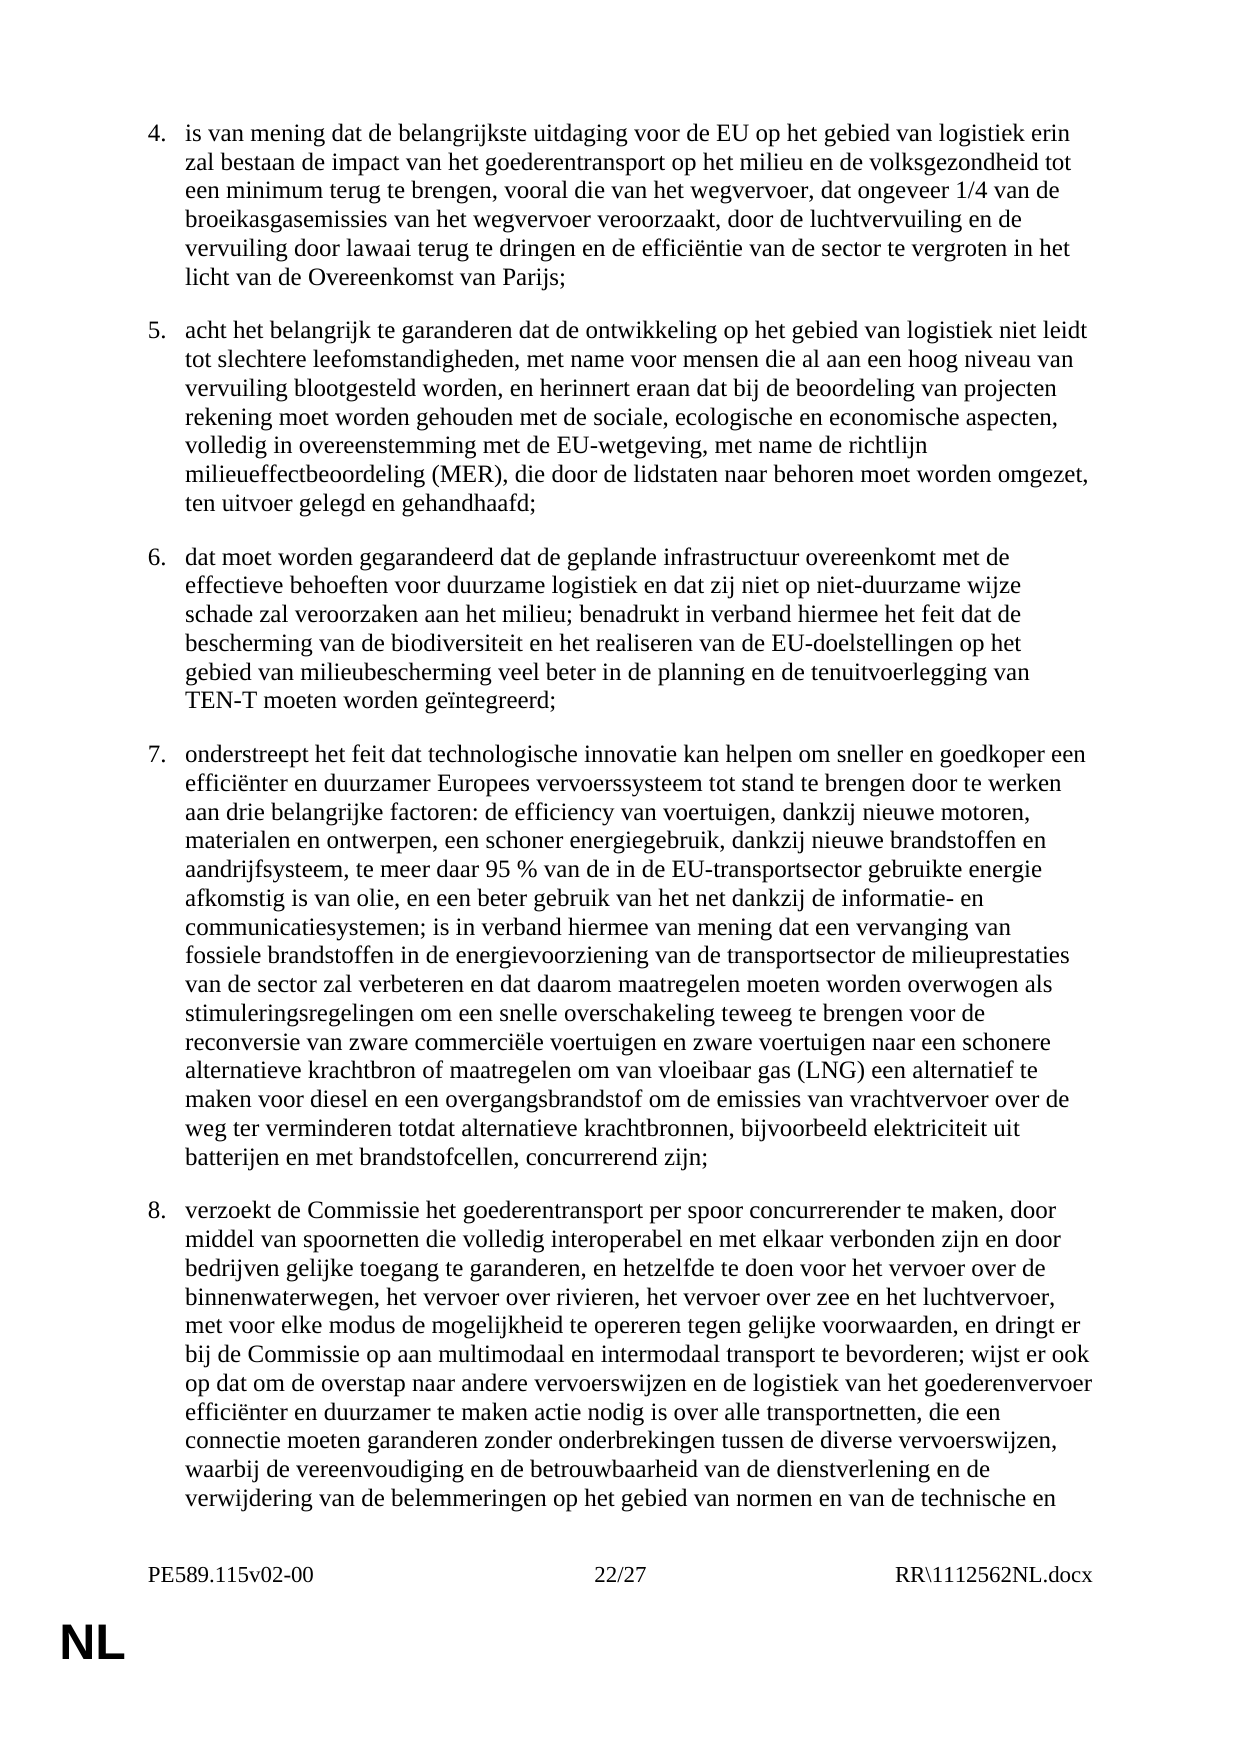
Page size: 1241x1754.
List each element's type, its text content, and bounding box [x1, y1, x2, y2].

text 7. onderstreept het feit dat technologische innovatie kan helpen om sneller en goedkoper een efficiënter en duurzamer Europees vervoerssysteem tot stand te brengen door te werken aan drie belangrijke factoren: de efficiency van voertuigen, dankzij nieuwe motoren, materialen en ontwerpen, een schoner energiegebruik, dankzij nieuwe brandstoffen en aandrijfsysteem, te meer daar 95 % van de in de EU-transportsector gebruikte energie afkomstig is van olie, en een beter gebruik van het net dankzij de informatie- en communicatiesystemen; is in verband hiermee van mening dat een vervanging van fossiele brandstoffen in de energievoorziening van de transportsector de milieuprestaties van de sector zal verbeteren en dat daarom maatregelen moeten worden overwogen als stimuleringsregelingen om een snelle overschakeling teweeg te brengen voor de reconversie van zware commerciële voertuigen en zware voertuigen naar een schonere alternatieve krachtbron of maatregelen om van vloeibaar gas (LNG) een alternatief te maken voor diesel en een overgangsbrandstof om de emissies van vrachtvervoer over de weg ter verminderen totdat alternatieve krachtbronnen, bijvoorbeeld elektriciteit uit batterijen en met brandstofcellen, concurrerend zijn; [148, 739, 1092, 1171]
text 4. is van mening dat de belangrijkste uitdaging voor de EU op het gebied van logistiek erin zal bestaan de impact van het goederentransport op het milieu en de volksgezondheid tot een minimum terug te brengen, vooral die van het wegvervoer, dat ongeveer 1/4 van de broeikasgasemissies van het wegvervoer veroorzaakt, door de luchtvervuiling en de vervuiling door lawaai terug te dringen en de efficiëntie van de sector te vergroten in het licht van de Overeenkomst van Parijs; [148, 118, 1092, 291]
text 6. dat moet worden gegarandeerd dat de geplande infrastructuur overeenkomt met de effectieve behoeften voor duurzame logistiek en dat zij niet op niet-duurzame wijze schade zal veroorzaken aan het milieu; benadrukt in verband hiermee het feit dat de bescherming van de biodiversiteit en het realiseren van de EU-doelstellingen op het gebied van milieubescherming veel beter in de planning en de tenuitvoerlegging van TEN-T moeten worden geïntegreerd; [148, 542, 1092, 714]
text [148, 1196, 1092, 1512]
text 5. acht het belangrijk te garanderen dat de ontwikkeling op het gebied van logistiek niet leidt tot slechtere leefomstandigheden, met name voor mensen die al aan een hoog niveau van vervuiling blootgesteld worden, en herinnert eraan dat bij de beoordeling van projecten rekening moet worden gehouden met de sociale, ecologische en economische aspecten, volledig in overeenstemming met de EU-wetgeving, met name de richtlijn milieueffectbeoordeling (MER), die door de lidstaten naar behoren moet worden omgezet, ten uitvoer gelegd en gehandhaafd; [148, 316, 1092, 517]
